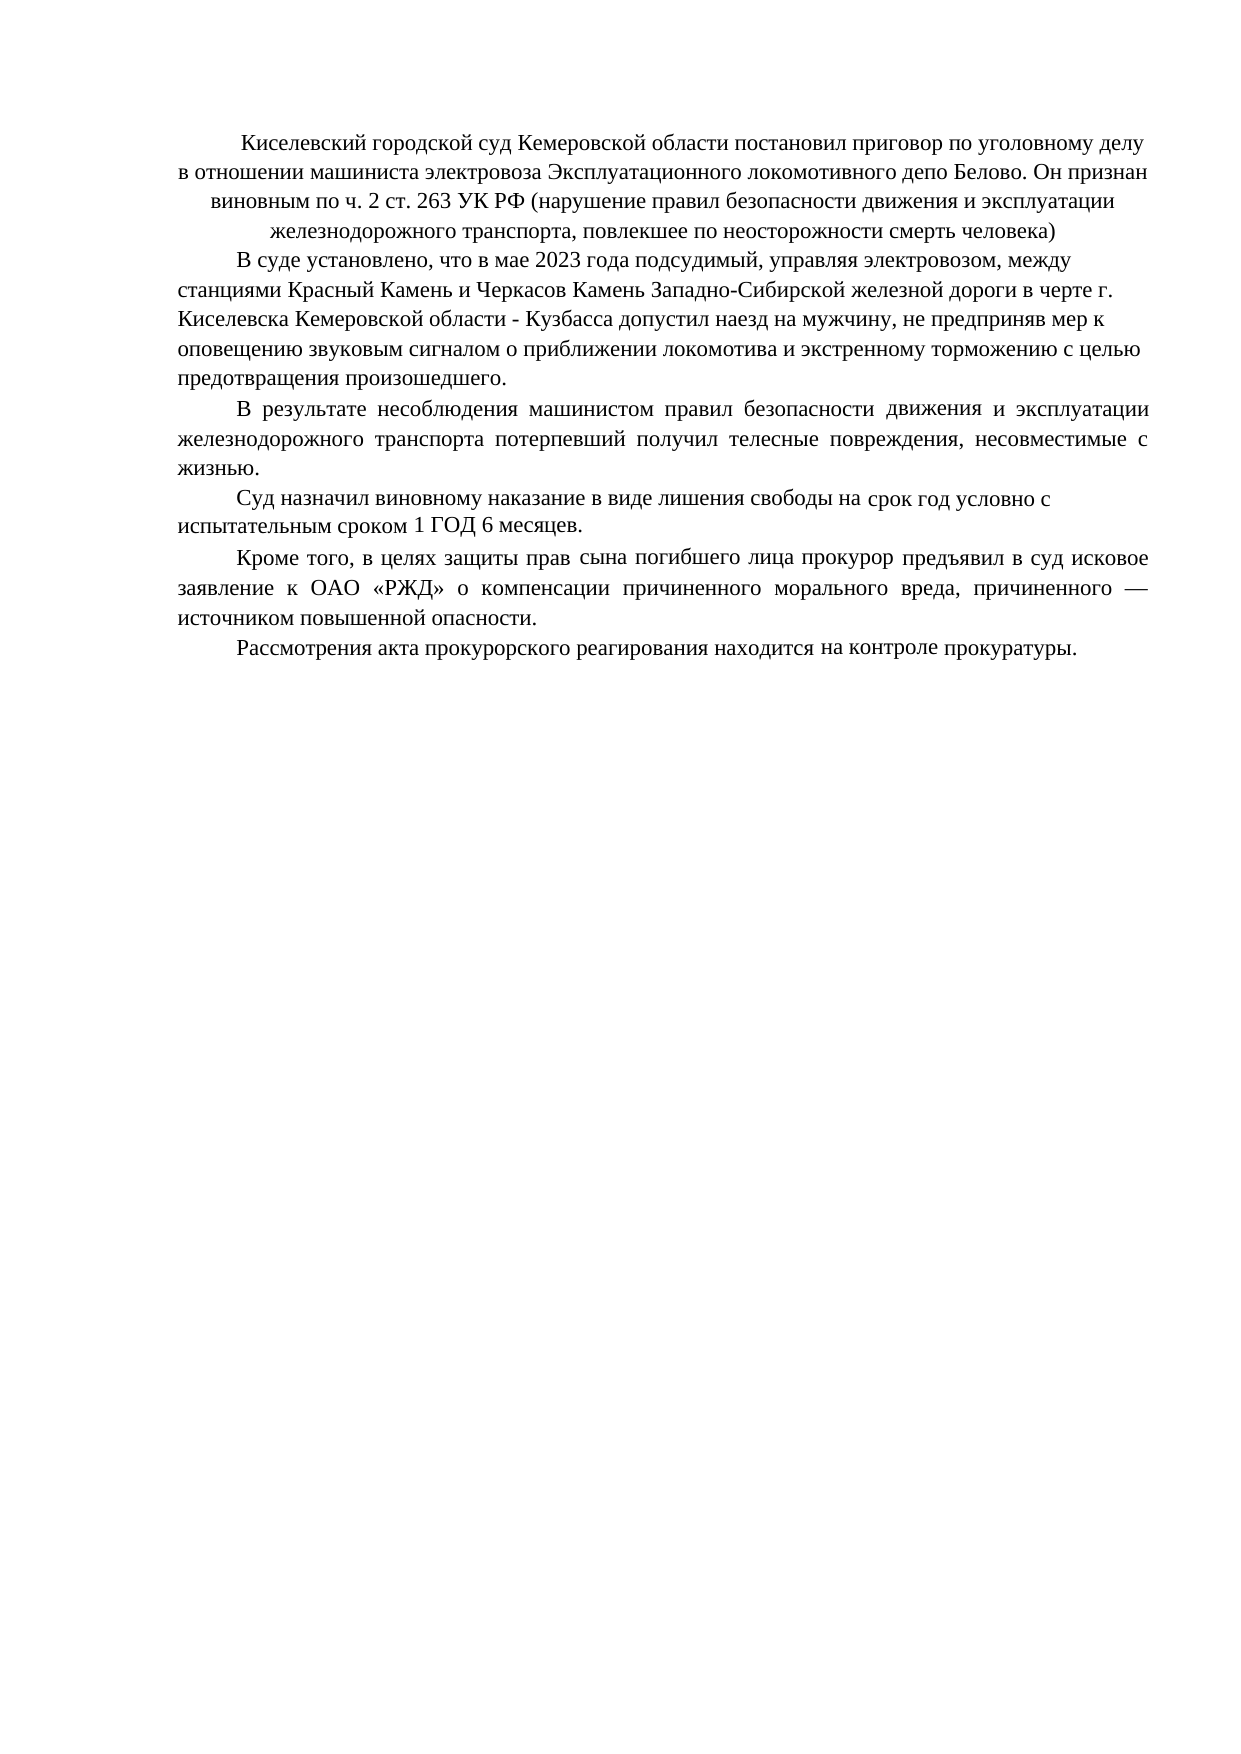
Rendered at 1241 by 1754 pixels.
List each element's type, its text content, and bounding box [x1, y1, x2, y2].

text Киселевский городской суд Кемеровской области постановил приговор по уголовному делу в отношении машиниста электровоза Эксплуатационного локомотивного депо Белово. Он признан виновным по ч. 2 ст. 263 УК РФ (нарушение правил безопасности движения и эксплуатации железнодорожного транспорта, повлекшее по неосторожности смерть человека) [177, 128, 1149, 243]
text В суде установлено, что в мае 2023 года подсудимый, управляя электровозом, между станциями Красный Камень и Черкасов Камень Западно-Сибирской железной дороги в черте г. Киселевска Кемеровской области - Кузбасса допустил наезд на мужчину, не предприняв мер к оповещению звуковым сигналом о приближении локомотива и экстренному торможению с целью предотвращения произошедшего. [177, 246, 1149, 391]
text В результате несоблюдения машинистом правил безопасности движения и эксплуатации железнодорожного транспорта потерпевший получил телесные повреждения, несовместимые с жизнью. [177, 394, 1149, 480]
text Рассмотрения акта прокурорского реагирования находится на контроле прокуратуры. [177, 633, 1149, 661]
text Суд назначил виновному наказание в виде лишения свободы на cрок год условно с испытательным сроком 1 ГОД 6 месяцев. [177, 483, 1149, 539]
text Кроме того, в целях защиты прав сына погибшего лица прокурор предъявил в суд исковое заявление к ОАО «РЖД» о компенсации причиненного морального вреда, причиненного — источником повышенной опасности. [177, 543, 1149, 630]
